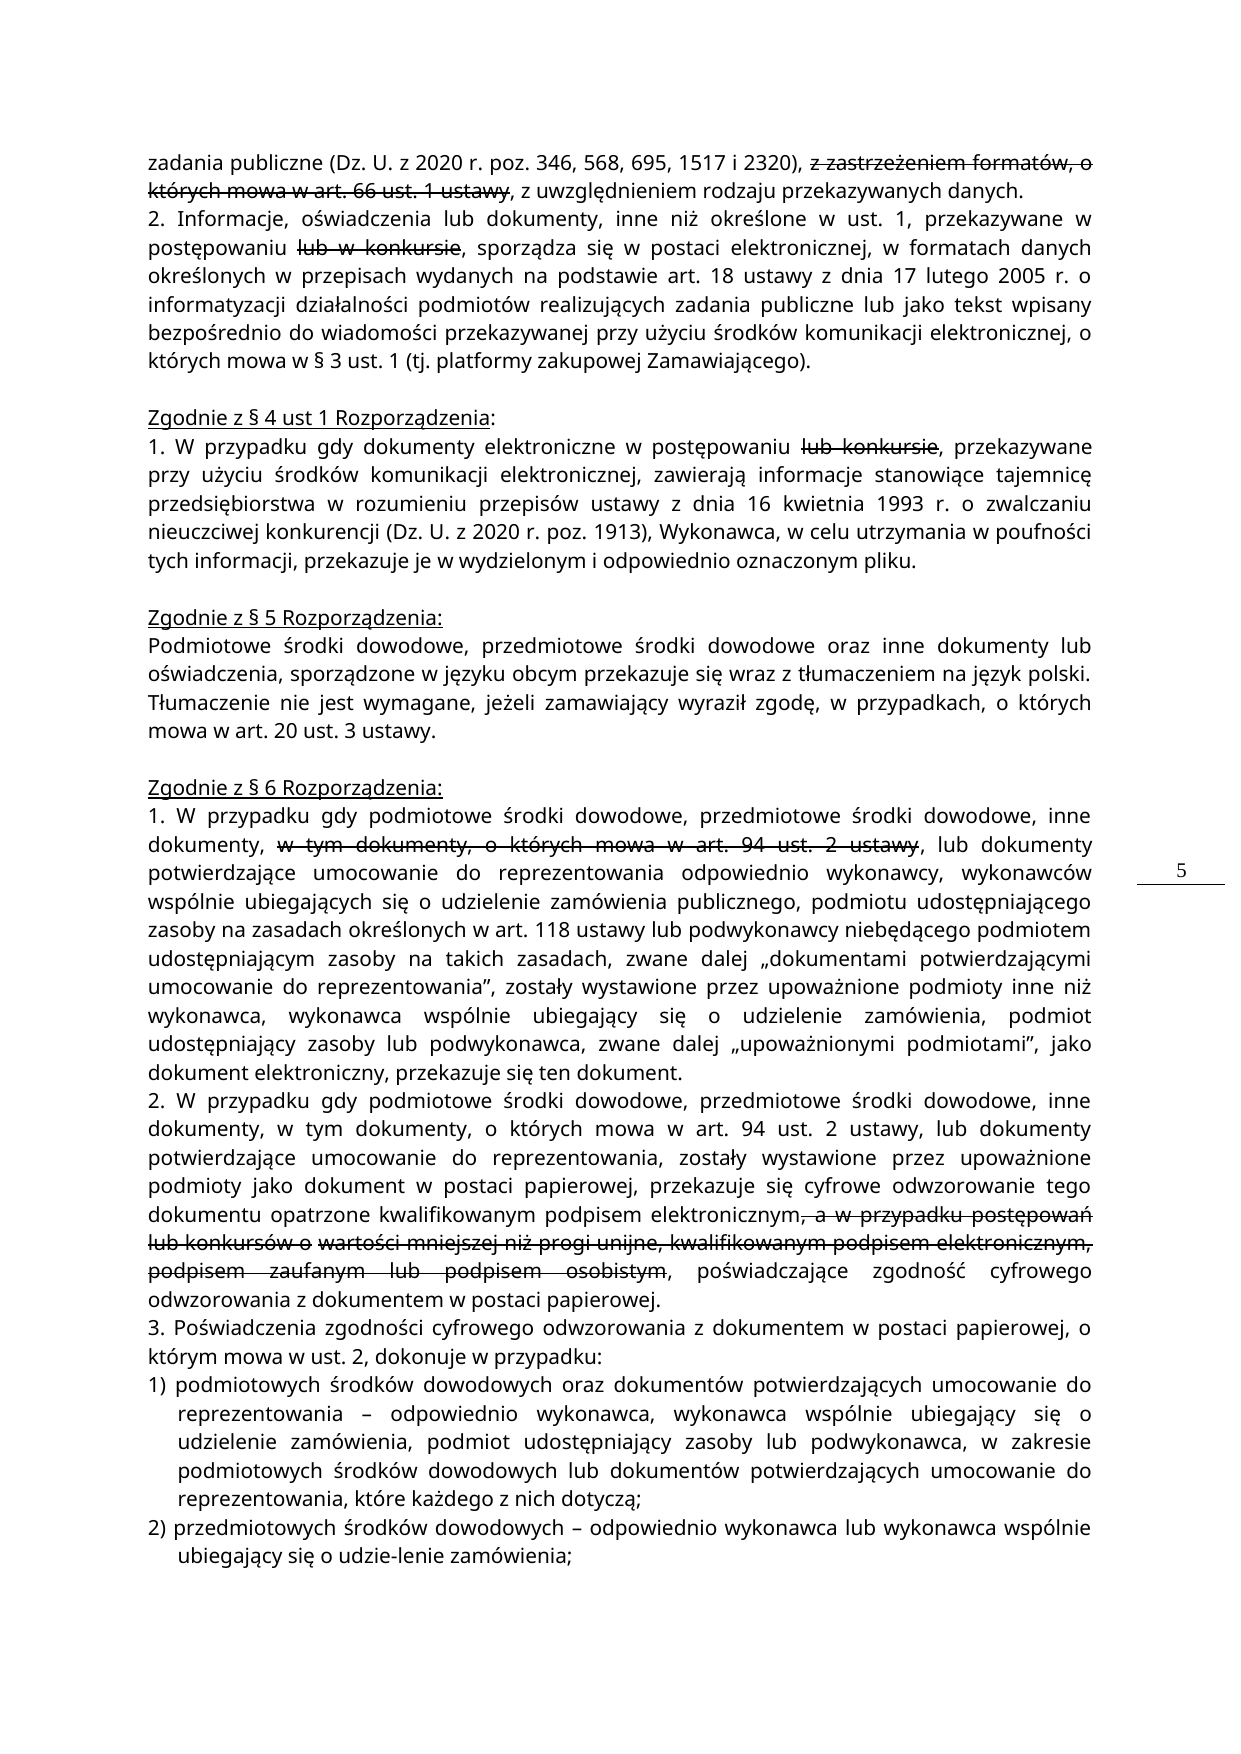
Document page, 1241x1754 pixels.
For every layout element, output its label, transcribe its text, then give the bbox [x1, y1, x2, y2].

text Zgodnie z § 5 Rozporządzenia: [148, 603, 1093, 631]
text 3. Poświadczenia zgodności cyfrowego odwzorowania z dokumentem w postaci papierowej, o którym mowa w ust. 2, dokonuje w przypadku: [148, 1313, 1093, 1370]
text 1. W przypadku gdy dokumenty elektroniczne w postępowaniu lub konkursie, przekazywane przy użyciu środków komunikacji elektronicznej, zawierają informacje stanowiące tajemnicę przedsiębiorstwa w rozumieniu przepisów ustawy z dnia 16 kwietnia 1993 r. o zwalczaniu nieuczciwej konkurencji (Dz. U. z 2020 r. poz. 1913), Wykonawca, w celu utrzymania w poufności tych informacji, przekazuje je w wydzielonym i odpowiednio oznaczonym pliku. [148, 432, 1093, 574]
text Zgodnie z § 6 Rozporządzenia: [148, 773, 1093, 802]
text 1. W przypadku gdy podmiotowe środki dowodowe, przedmiotowe środki dowodowe, inne dokumenty, w tym dokumenty, o których mowa w art. 94 ust. 2 ustawy, lub dokumenty potwierdzające umocowanie do reprezentowania odpowiednio wykonawcy, wykonawców wspólnie ubiegających się o udzielenie zamówienia publicznego, podmiotu udostępniającego zasoby na zasadach określonych w art. 118 ustawy lub podwykonawcy niebędącego podmiotem udostępniającym zasoby na takich zasadach, zwane dalej „dokumentami potwierdzającymi umocowanie do reprezentowania”, zostały wystawione przez upoważnione podmioty inne niż wykonawca, wykonawca wspólnie ubiegający się o udzielenie zamówienia, podmiot udostępniający zasoby lub podwykonawca, zwane dalej „upoważnionymi podmiotami”, jako dokument elektroniczny, przekazuje się ten dokument. [148, 802, 1093, 1086]
text Zgodnie z § 4 ust 1 Rozporządzenia: [148, 403, 1093, 432]
text 2. Informacje, oświadczenia lub dokumenty, inne niż określone w ust. 1, przekazywane w postępowaniu lub w konkursie, sporządza się w postaci elektronicznej, w formatach danych określonych w przepisach wydanych na podstawie art. 18 ustawy z dnia 17 lutego 2005 r. o informatyzacji działalności podmiotów realizujących zadania publiczne lub jako tekst wpisany bezpośrednio do wiadomości przekazywanej przy użyciu środków komunikacji elektronicznej, o których mowa w § 3 ust. 1 (tj. platformy zakupowej Zamawiającego). [148, 204, 1093, 375]
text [148, 148, 1093, 204]
text 2. W przypadku gdy podmiotowe środki dowodowe, przedmiotowe środki dowodowe, inne dokumenty, w tym dokumenty, o których mowa w art. 94 ust. 2 ustawy, lub dokumenty potwierdzające umocowanie do reprezentowania, zostały wystawione przez upoważnione podmioty jako dokument w postaci papierowej, przekazuje się cyfrowe odwzorowanie tego dokumentu opatrzone kwalifikowanym podpisem elektronicznym, a w przypadku postępowań lub konkursów o wartości mniejszej niż progi unijne, kwalifikowanym podpisem elektronicznym, podpisem zaufanym lub podpisem osobistym, poświadczające zgodność cyfrowego odwzorowania z dokumentem w postaci papierowej. [148, 1086, 1093, 1313]
text Podmiotowe środki dowodowe, przedmiotowe środki dowodowe oraz inne dokumenty lub oświadczenia, sporządzone w języku obcym przekazuje się wraz z tłumaczeniem na język polski. Tłumaczenie nie jest wymagane, jeżeli zamawiający wyraził zgodę, w przypadkach, o których mowa w art. 20 ust. 3 ustawy. [148, 631, 1093, 745]
text 2) przedmiotowych środków dowodowych – odpowiednio wykonawca lub wykonawca wspólnie ubiegający się o udzie-lenie zamówienia; [148, 1513, 1093, 1569]
text 1) podmiotowych środków dowodowych oraz dokumentów potwierdzających umocowanie do reprezentowania – odpowiednio wykonawca, wykonawca wspólnie ubiegający się o udzielenie zamówienia, podmiot udostępniający zasoby lub podwykonawca, w zakresie podmiotowych środków dowodowych lub dokumentów potwierdzających umocowanie do reprezentowania, które każdego z nich dotyczą; [148, 1370, 1093, 1513]
